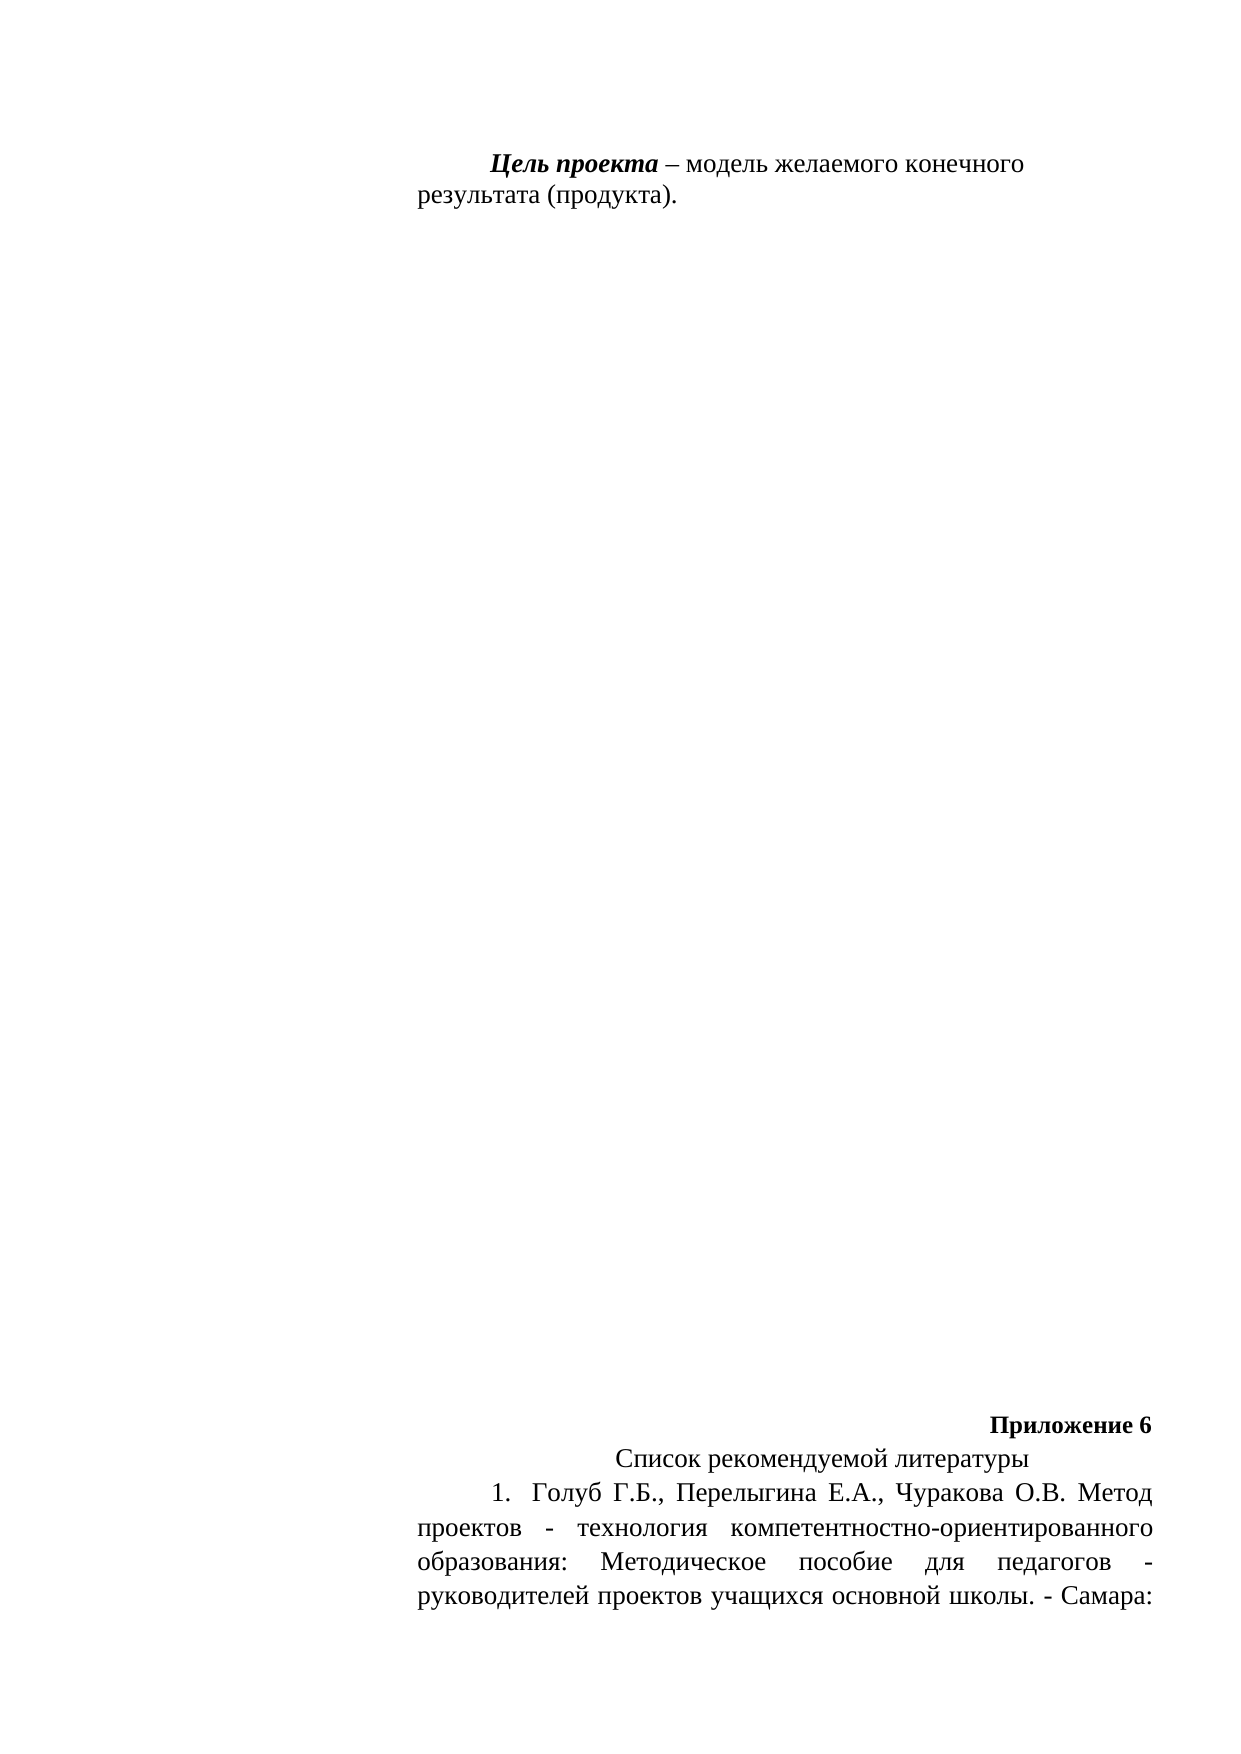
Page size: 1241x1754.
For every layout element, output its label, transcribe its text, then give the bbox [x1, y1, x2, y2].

text Цель проекта – модель желаемого конечного результата (продукта). [417, 147, 1025, 209]
text Список рекомендуемой литературы [417, 1439, 1154, 1473]
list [417, 1473, 1154, 1611]
text Приложение 6 [417, 400, 1152, 1439]
